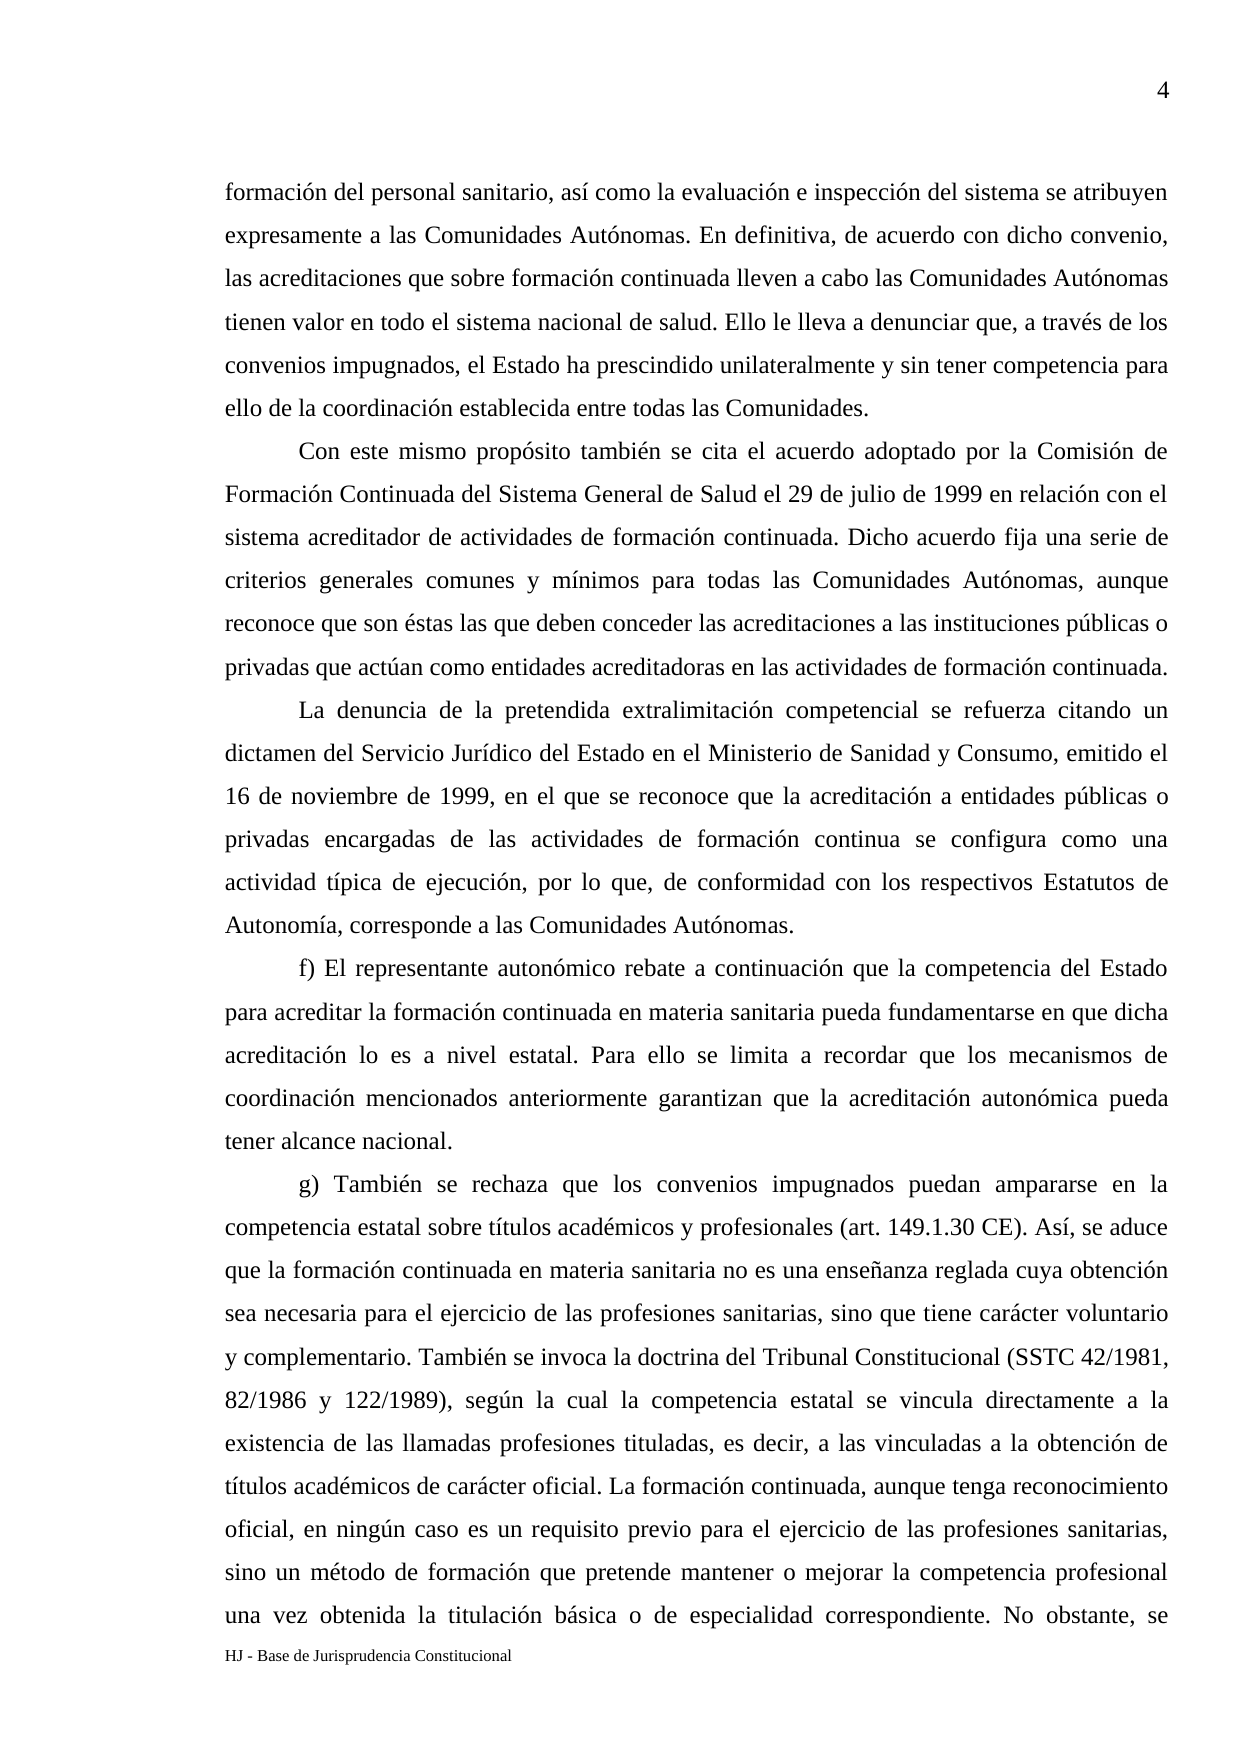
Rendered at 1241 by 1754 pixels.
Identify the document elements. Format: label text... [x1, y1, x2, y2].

text f) El representante autonómico rebate a continuación que la competencia del Estado para acreditar la formación continuada en materia sanitaria pueda fundamentarse en que dicha acreditación lo es a nivel estatal. Para ello se limita a recordar que los mecanismos de coordinación mencionados anteriormente garantizan que la acreditación autonómica pueda tener alcance nacional. [224, 953, 1169, 1155]
text Con este mismo propósito también se cita el acuerdo adoptado por la Comisión de Formación Continuada del Sistema General de Salud el 29 de julio de 1999 en relación con el sistema acreditador de actividades de formación continuada. Dicho acuerdo fija una serie de criterios generales comunes y mínimos para todas las Comunidades Autónomas, aunque reconoce que son éstas las que deben conceder las acreditaciones a las instituciones públicas o privadas que actúan como entidades acreditadoras en las actividades de formación continuada. [224, 436, 1169, 680]
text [224, 177, 1169, 422]
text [224, 1169, 1169, 1629]
text La denuncia de la pretendida extralimitación competencial se refuerza citando un dictamen del Servicio Jurídico del Estado en el Ministerio de Sanidad y Consumo, emitido el 16 de noviembre de 1999, en el que se reconoce que la acreditación a entidades públicas o privadas encargadas de las actividades de formación continua se configura como una actividad típica de ejecución, por lo que, de conformidad con los respectivos Estatutos de Autonomía, corresponde a las Comunidades Autónomas. [224, 695, 1169, 939]
